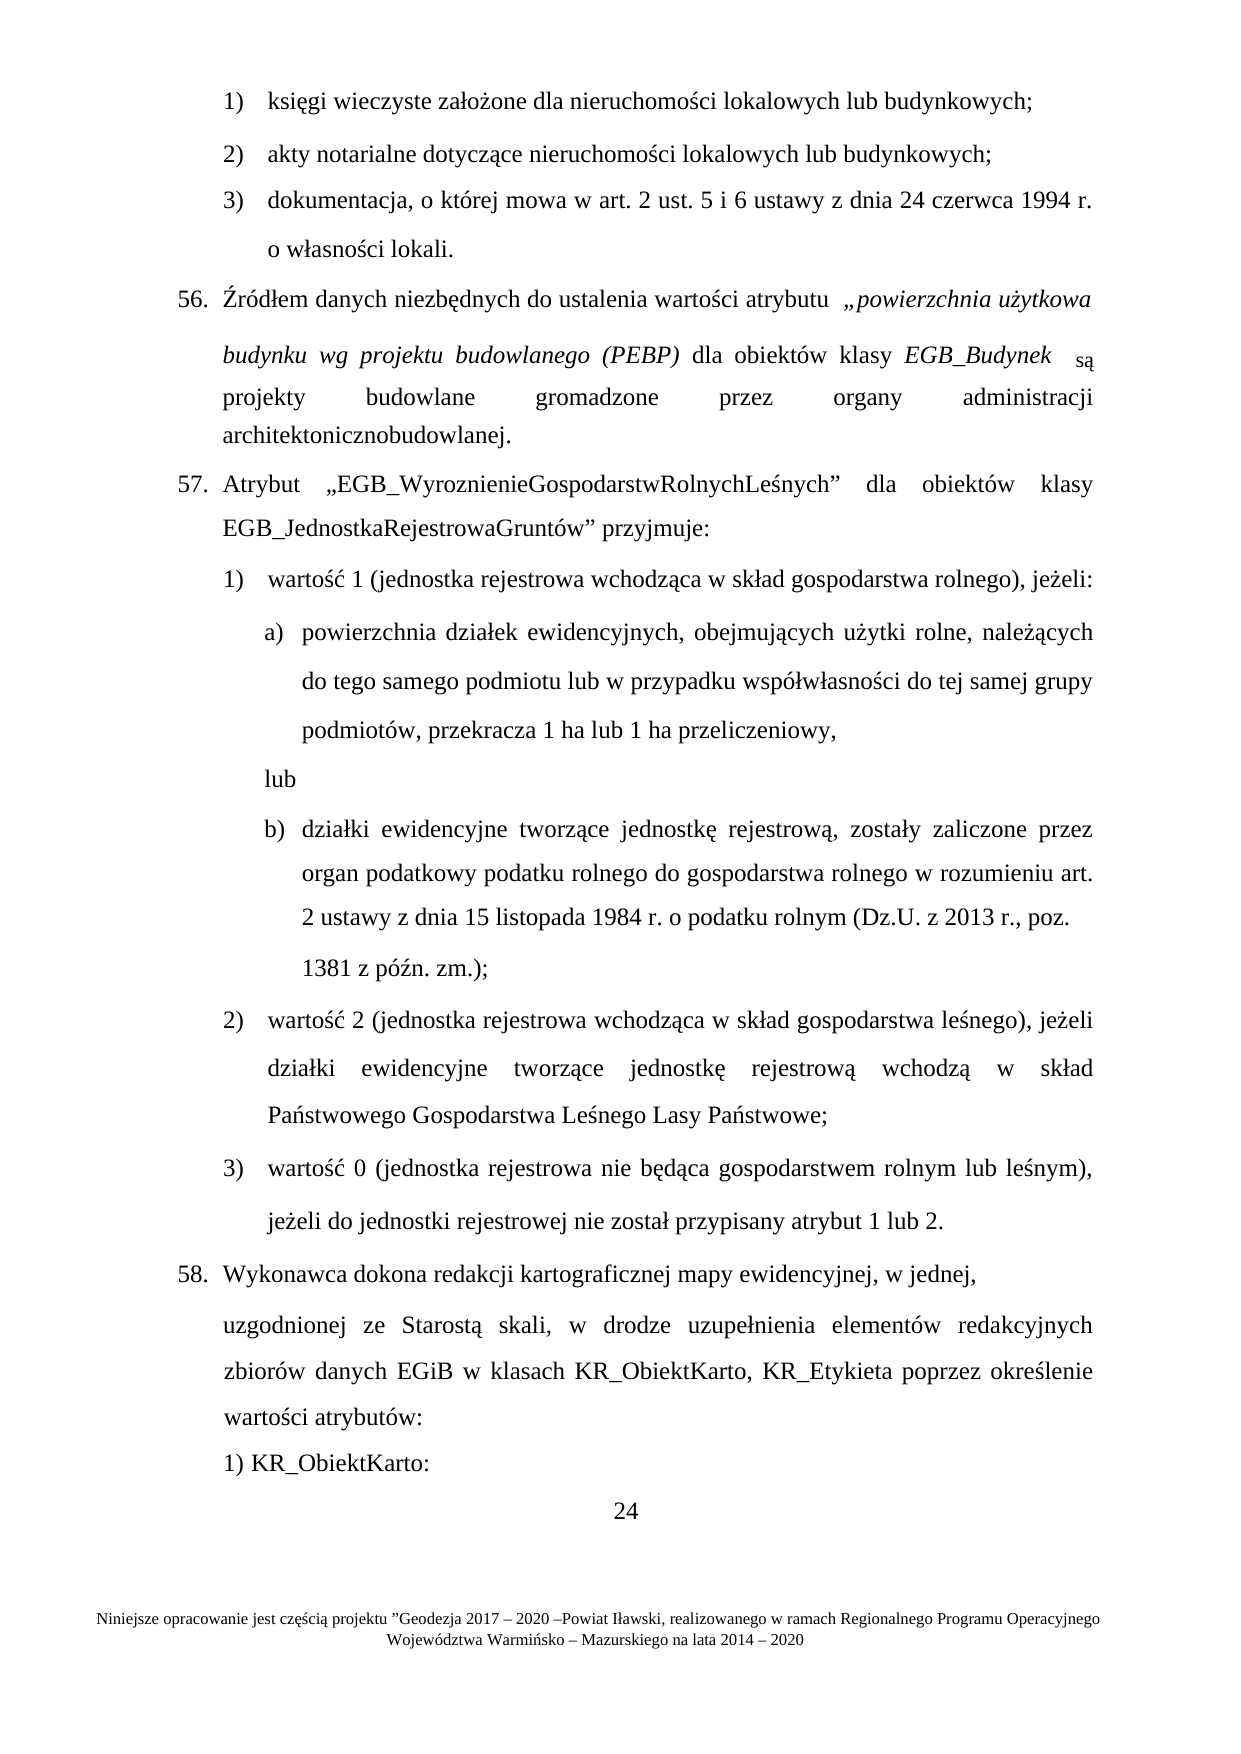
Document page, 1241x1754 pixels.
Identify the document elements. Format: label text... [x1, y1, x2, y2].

list wartość 2 (jednostka rejestrowa wchodząca w skład gospodarstwa leśnego), jeżeli działki ewidencyjne tworzące jednostkę rejestrową wchodzą w skład Państwowego Gospodarstwa Leśnego Lasy Państwowe; [223, 1005, 1094, 1129]
text uzgodnionej ze Starostą skali, w drodze uzupełnienia elementów redakcyjnych zbiorów danych EGiB w klasach KR_ObiektKarto, KR_Etykieta poprzez określenie wartości atrybutów: [223, 1310, 1094, 1431]
list Wykonawca dokona redakcji kartograficznej mapy ewidencyjnej, w jednej, [177, 1259, 1094, 1288]
text 1) KR_ObiektKarto: [223, 1448, 1094, 1477]
list wartość 1 (jednostka rejestrowa wchodząca w skład gospodarstwa rolnego), jeżeli: [223, 564, 1094, 593]
list działki ewidencyjne tworzące jednostkę rejestrową, zostały zaliczone przez organ podatkowy podatku rolnego do gospodarstwa rolnego w rozumieniu art. 2 ustawy z dnia 15 listopada 1984 r. o podatku rolnym (Dz.U. z 2013 r., poz. [264, 814, 1094, 931]
list dokumentacja, o której mowa w art. 2 ust. 5 i 6 ustawy z dnia 24 czerwca 1994 r. o własności lokali. [223, 185, 1094, 263]
list Źródłem danych niezbędnych do ustalenia wartości atrybutu „powierzchnia użytkowa budynku wg projektu budowlanego (PEBP) dla obiektów klasy EGB_Budynek są projekty budowlane gromadzone przez organy administracji architektonicznobudowlanej. [177, 284, 1094, 449]
text lub [264, 764, 1094, 793]
list księgi wieczyste założone dla nieruchomości lokalowych lub budynkowych; [223, 86, 1094, 115]
list powierzchnia działek ewidencyjnych, obejmujących użytki rolne, należących do tego samego podmiotu lub w przypadku współwłasności do tej samej grupy podmiotów, przekracza 1 ha lub 1 ha przeliczeniowy, [264, 617, 1094, 743]
list wartość 0 (jednostka rejestrowa nie będąca gospodarstwem rolnym lub leśnym), jeżeli do jednostki rejestrowej nie został przypisany atrybut 1 lub 2. [223, 1153, 1094, 1234]
text 1381 z późn. zm.); [302, 953, 1094, 981]
list akty notarialne dotyczące nieruchomości lokalowych lub budynkowych; [223, 139, 1094, 168]
list Atrybut „EGB_WyroznienieGospodarstwRolnychLeśnych” dla obiektów klasy EGB_JednostkaRejestrowaGruntów” przyjmuje: [177, 469, 1094, 542]
